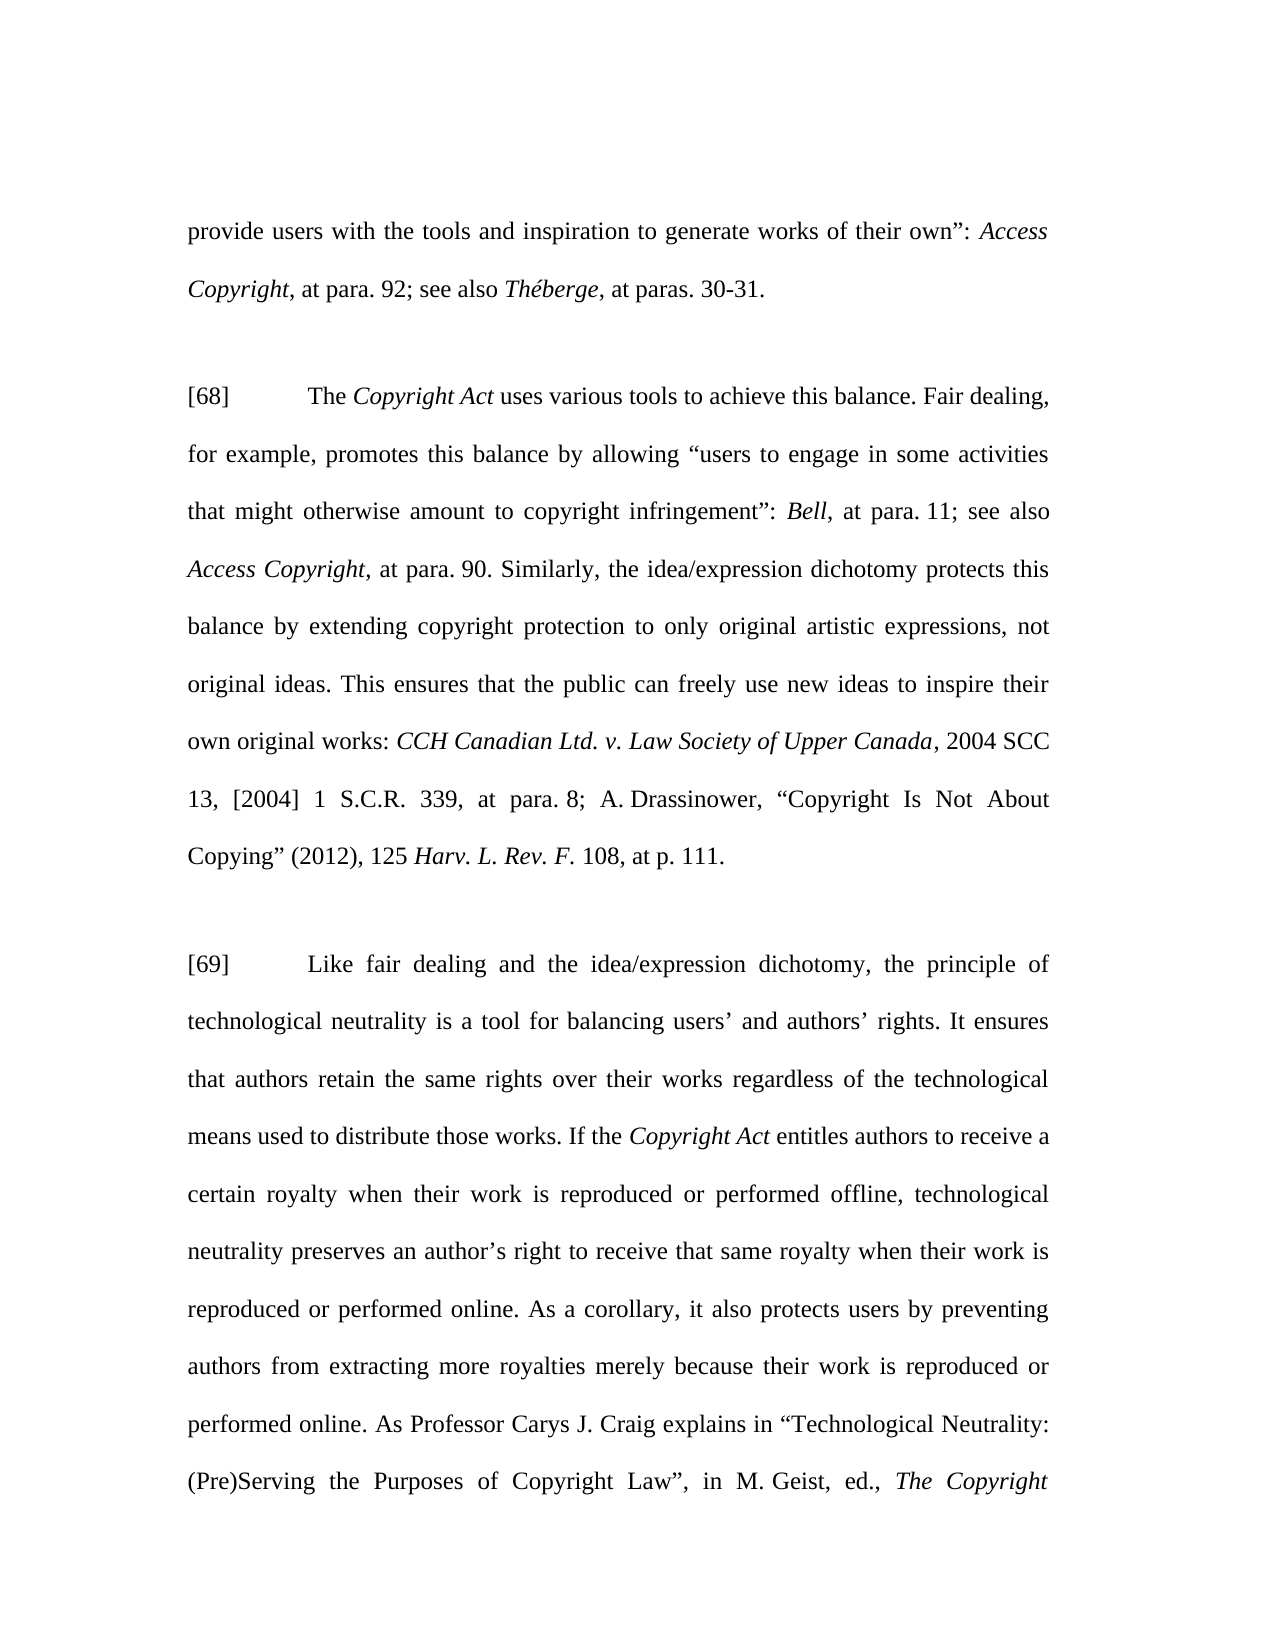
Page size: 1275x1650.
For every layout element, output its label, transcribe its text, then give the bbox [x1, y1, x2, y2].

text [187, 216, 1050, 303]
text The Copyright Act uses various tools to achieve this balance. Fair dealing, for example, promotes this balance by allowing “users to engage in some activities that might otherwise amount to copyright infringement”: Bell, at para. 11; see also Access Copyright, at para. 90. Similarly, the idea/expression dichotomy protects this balance by extending copyright protection to only original artistic expressions, not original ideas. This ensures that the public can freely use new ideas to inspire their own original works: CCH Canadian Ltd. v. Law Society of Upper Canada, 2004 SCC 13, [2004] 1 S.C.R. 339, at para. 8; A. Drassinower, “Copyright Is Not About Copying” (2012), 125 Harv. L. Rev. F. 108, at p. 111. [187, 381, 1050, 870]
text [187, 949, 1050, 1495]
